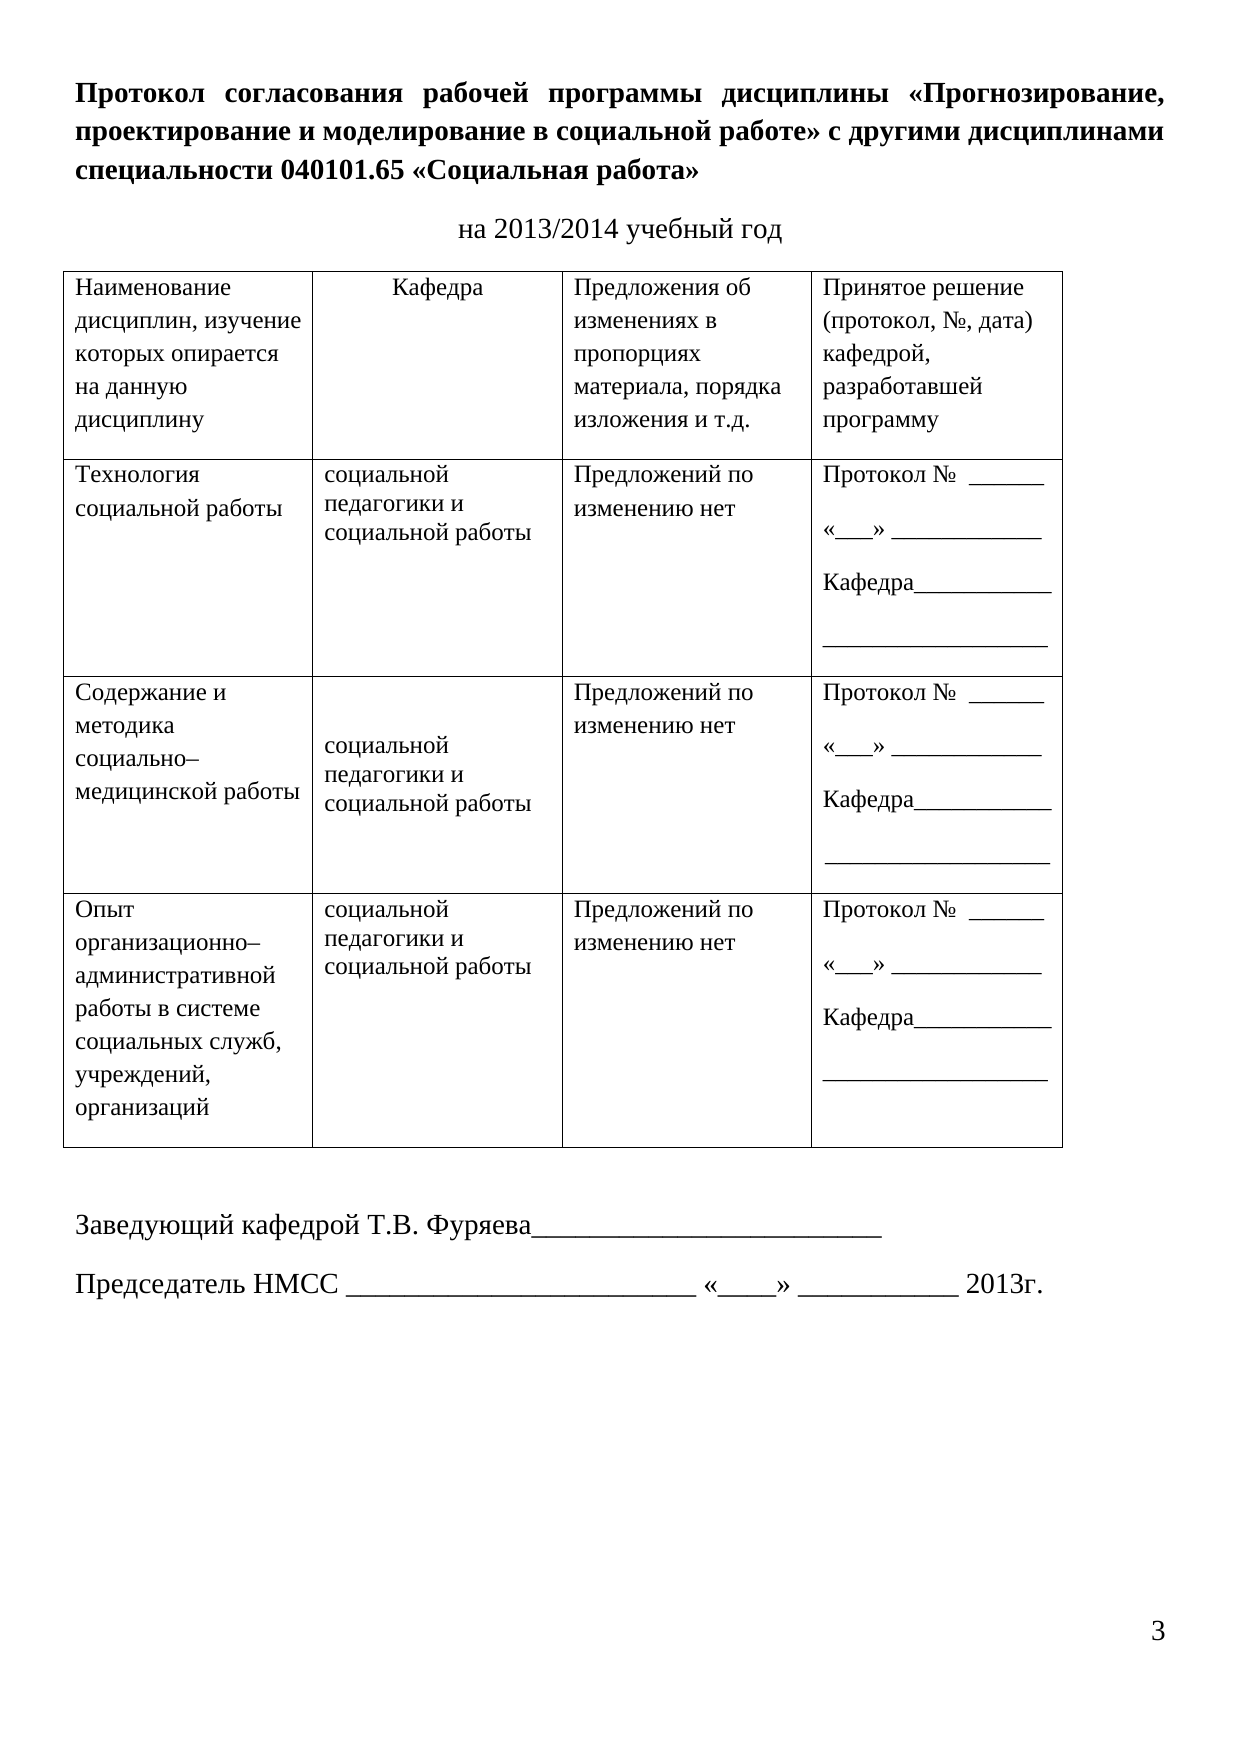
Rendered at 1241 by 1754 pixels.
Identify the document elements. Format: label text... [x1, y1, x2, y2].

table_cell социальной педагогики и социальной работы [313, 460, 562, 676]
table_cell Предложений по изменению нет [563, 460, 811, 676]
table_header Принятое решение (протокол, №, дата) кафедрой, разработавшей программу [812, 272, 1062, 458]
text на 2013/2014 учебный год [75, 211, 1165, 245]
table_cell социальной педагогики и социальной работы [313, 894, 562, 1147]
table_cell Протокол № ______ «___» ____________ Кафедра___________ __________________ [812, 460, 1062, 676]
table_cell Содержание и методика социально–медицинской работы [64, 677, 312, 893]
table_header Предложения об изменениях в пропорциях материала, порядка изложения и т.д. [563, 272, 811, 458]
table_header Наименование дисциплин, изучение которых опирается на данную дисциплину [64, 272, 312, 458]
table_cell социальной педагогики и социальной работы [313, 677, 562, 893]
table_cell Опыт организационно–административной работы в системе социальных служб, учреждений, организаций [64, 894, 312, 1147]
table_cell Протокол № ______ «___» ____________ Кафедра___________ __________________ [812, 677, 1062, 893]
table_cell Предложений по изменению нет [563, 677, 811, 893]
text Протокол согласования рабочей программы дисциплины «Прогнозирование, проектирование и моделирование в социальной работе» с другими дисциплинами специальности 040101.65 «Социальная работа» [75, 75, 1165, 186]
text Заведующий кафедрой Т.В. Фуряева________________________ [75, 1207, 1165, 1241]
table_cell Протокол № ______ «___» ____________ Кафедра___________ __________________ [812, 894, 1062, 1147]
table_header Кафедра [313, 272, 562, 458]
text Председатель НМСС ________________________ «____» ___________ 2013г. [75, 1266, 1165, 1300]
table_cell Технология социальной работы [64, 460, 312, 676]
table_cell Предложений по изменению нет [563, 894, 811, 1147]
